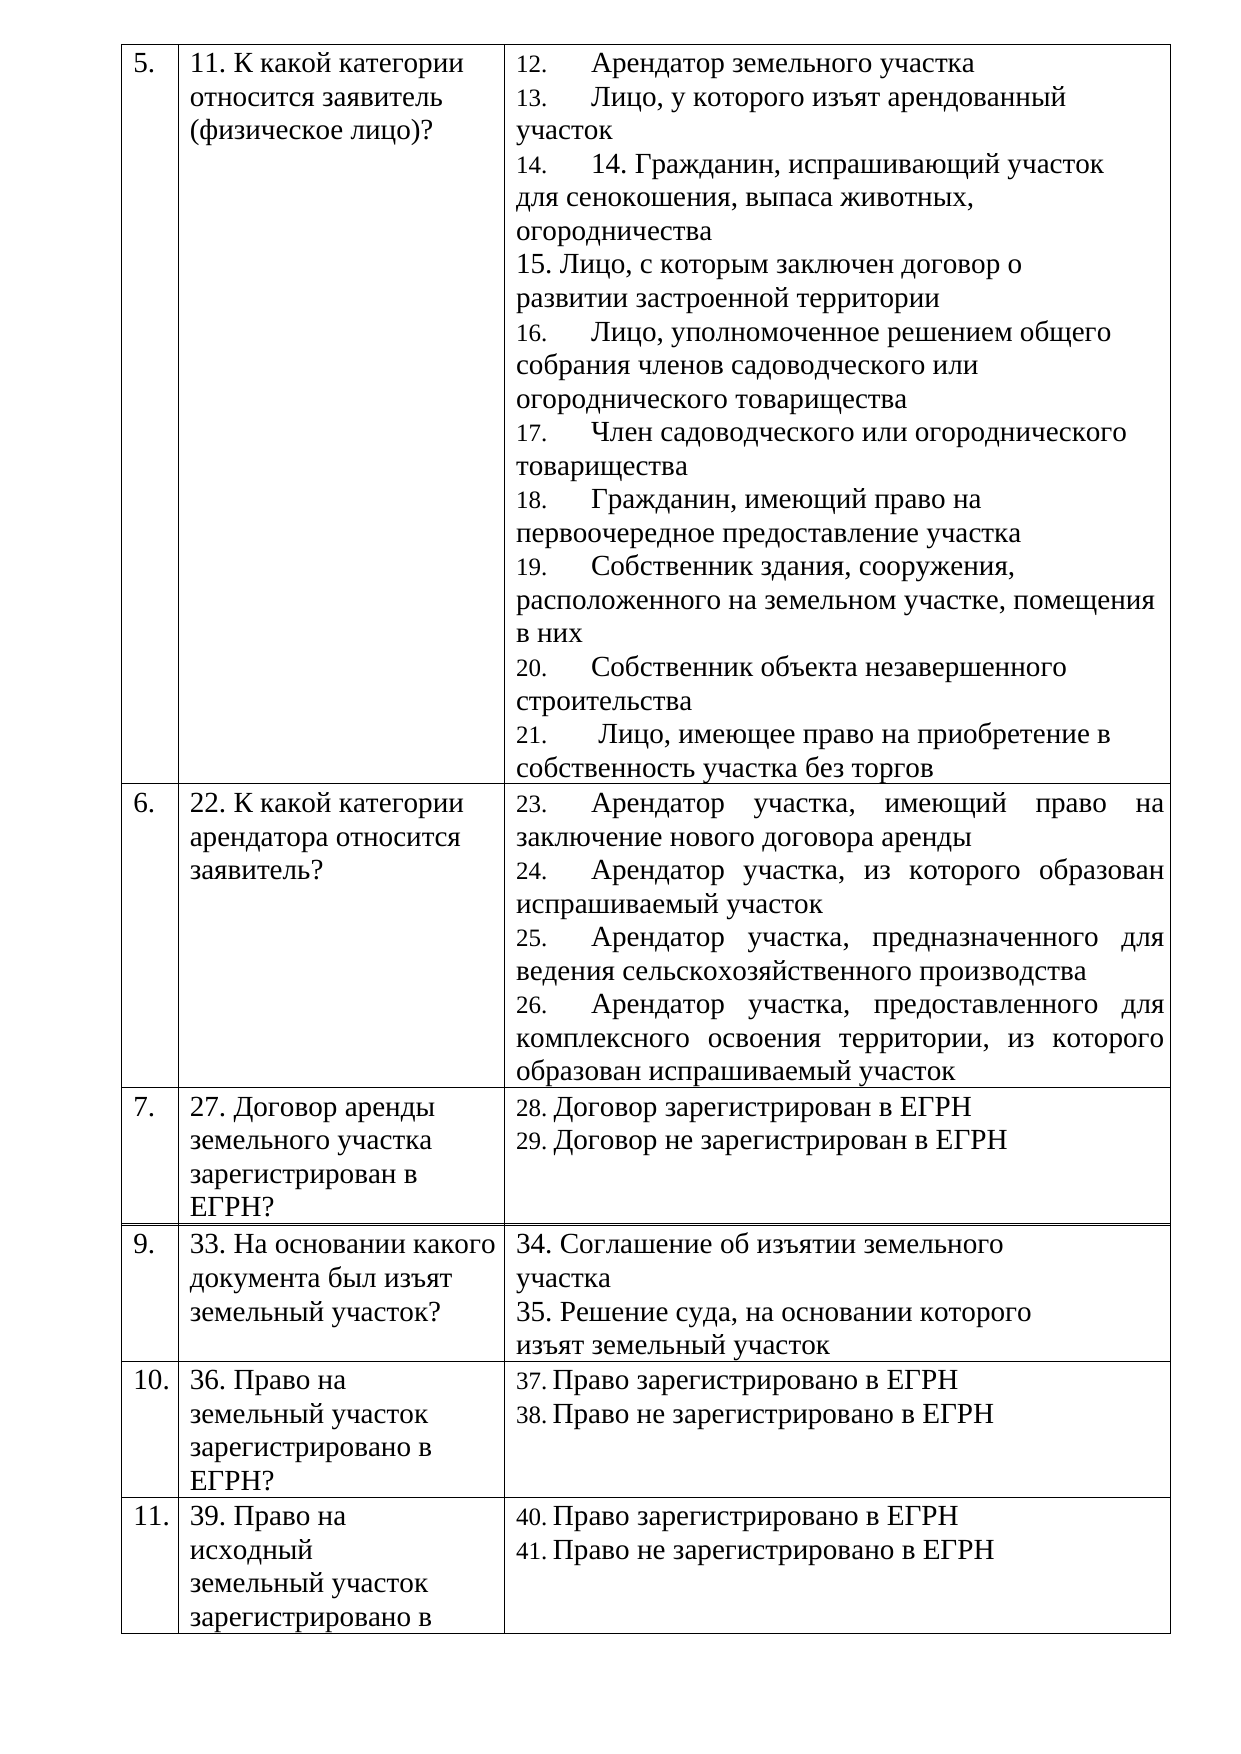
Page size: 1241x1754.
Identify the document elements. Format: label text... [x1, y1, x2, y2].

table_cell 5. [122, 45, 178, 783]
table_cell 7. [122, 1088, 178, 1223]
table_cell Арендатор земельного участка Лицо, у которого изъят арендованный участок 14. Гражданин, испрашивающий участок для сенокошения, выпаса животных, огородничества 15. Лицо, с которым заключен договор о развитии застроенной территории Лицо, уполномоченное решением общего собрания членов садоводческого или огороднического товарищества Член садоводческого или огороднического товарищества Гражданин, имеющий право на первоочередное предоставление участка Собственник здания, сооружения, расположенного на земельном участке, помещения в них Собственник объекта незавершенного строительства Лицо, имеющее право на приобретение в собственность участка без торгов [505, 45, 1170, 783]
table_cell 34. Соглашение об изъятии земельного участка 35. Решение суда, на основании которого изъят земельный участок [505, 1226, 1170, 1361]
table_cell 11. К какой категории относится заявитель (физическое лицо)? [179, 45, 504, 783]
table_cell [505, 1362, 1170, 1497]
table_cell 9. [122, 1226, 178, 1361]
table_cell 27. Договор аренды земельного участка зарегистрирован в ЕГРН? [179, 1088, 504, 1223]
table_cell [179, 1498, 504, 1633]
table_cell Арендатор участка, имеющий право на заключение нового договора аренды Арендатор участка, из которого образован испрашиваемый участок Арендатор участка, предназначенного для ведения сельскохозяйственного производства Арендатор участка, предоставленного для комплексного освоения территории, из которого образован испрашиваемый участок [505, 784, 1170, 1087]
table_cell 22. К какой категории арендатора относится заявитель? [179, 784, 504, 1087]
table_cell 10. [122, 1362, 178, 1497]
table_cell 33. На основании какого документа был изъят земельный участок? [179, 1226, 504, 1361]
table_cell 11. [122, 1498, 178, 1633]
table_cell 36. Право на земельный участок зарегистрировано в ЕГРН? [179, 1362, 504, 1497]
table_cell 6. [122, 784, 178, 1087]
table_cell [505, 1498, 1170, 1633]
table_cell Договор зарегистрирован в ЕГРН Договор не зарегистрирован в ЕГРН [505, 1088, 1170, 1223]
